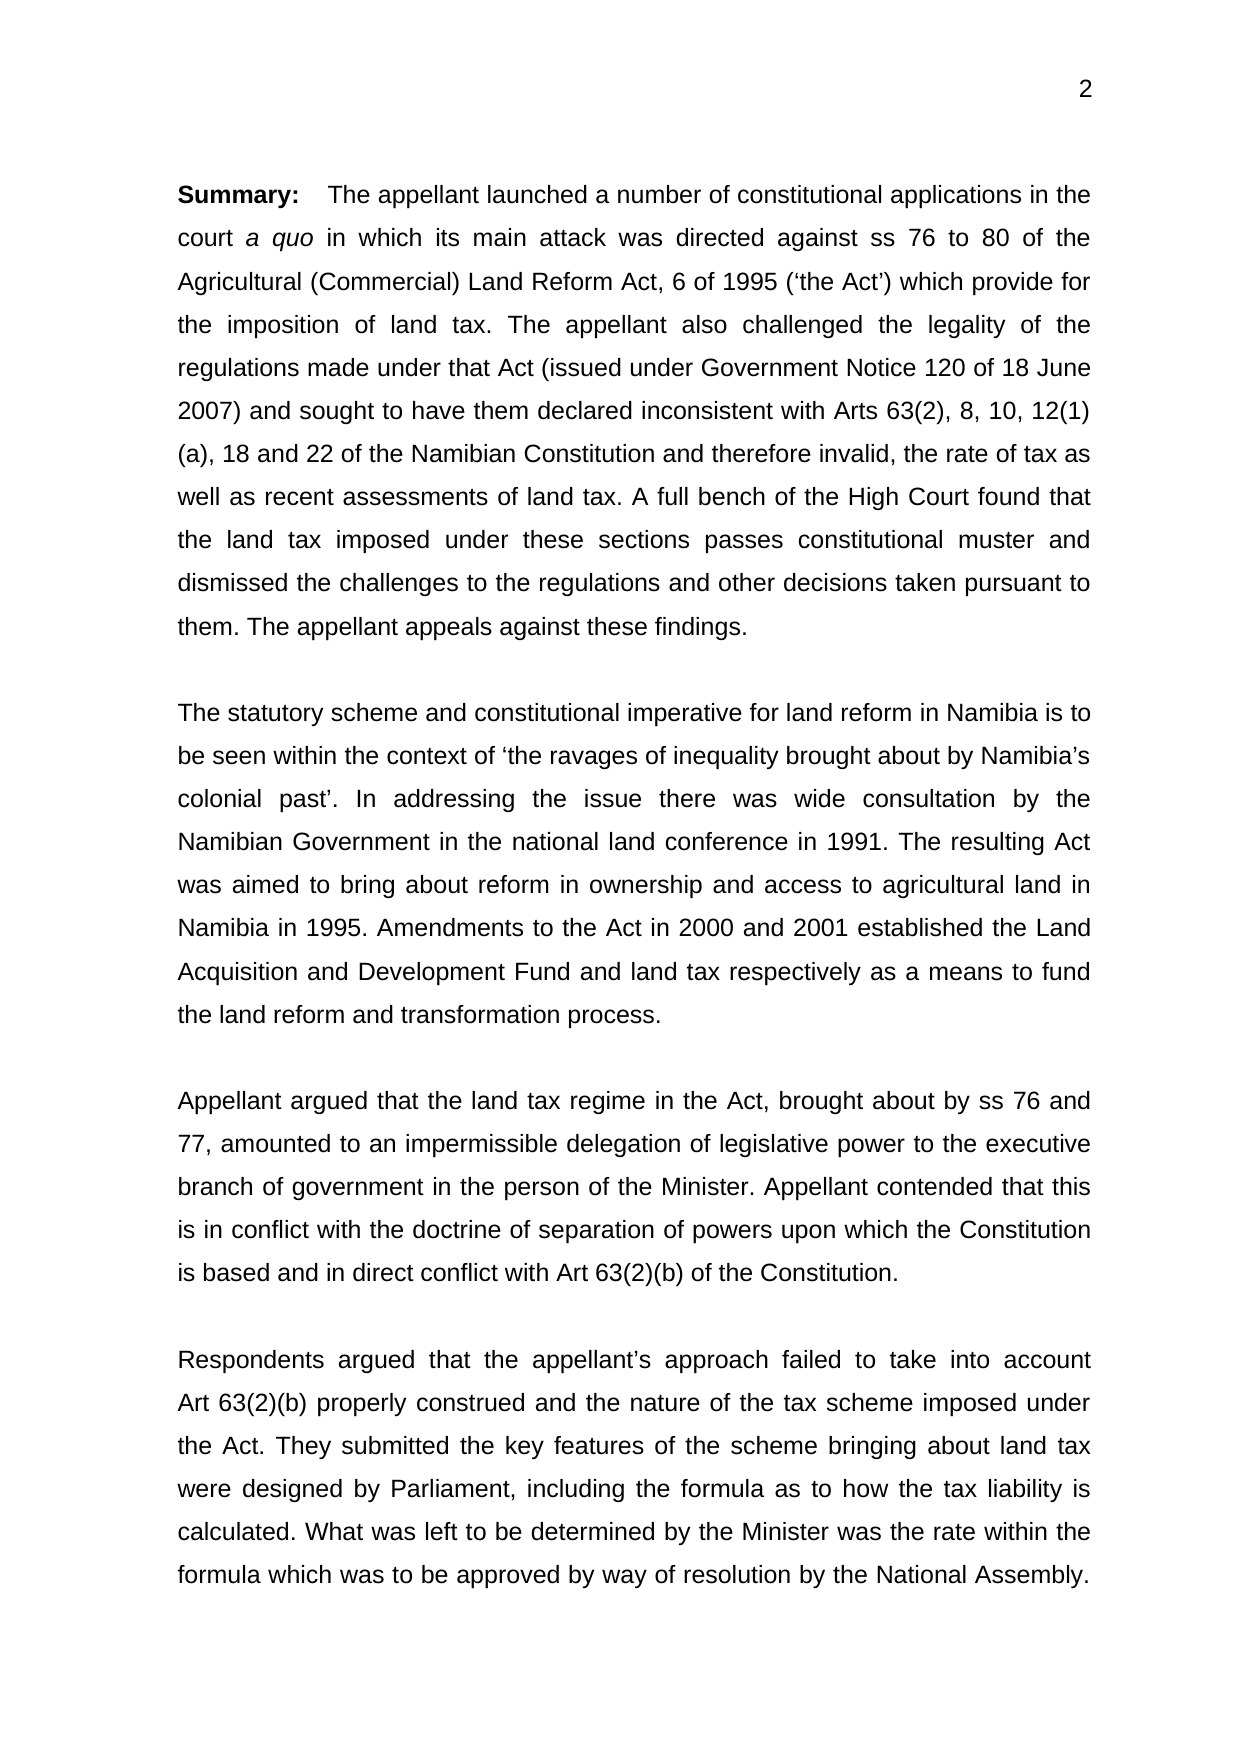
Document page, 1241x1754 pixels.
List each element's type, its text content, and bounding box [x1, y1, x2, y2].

text Summary: The appellant launched a number of constitutional applications in the court a quo in which its main attack was directed against ss 76 to 80 of the Agricultural (Commercial) Land Reform Act, 6 of 1995 (‘the Act’) which provide for the imposition of land tax. The appellant also challenged the legality of the regulations made under that Act (issued under Government Notice 120 of 18 June 2007) and sought to have them declared inconsistent with Arts 63(2), 8, 10, 12(1)(a), 18 and 22 of the Namibian Constitution and therefore invalid, the rate of tax as well as recent assessments of land tax. A full bench of the High Court found that the land tax imposed under these sections passes constitutional muster and dismissed the challenges to the regulations and other decisions taken pursuant to them. The appellant appeals against these findings. [177, 180, 1092, 640]
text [177, 1344, 1092, 1589]
text The statutory scheme and constitutional imperative for land reform in Namibia is to be seen within the context of ‘the ravages of inequality brought about by Namibia’s colonial past’. In addressing the issue there was wide consultation by the Namibian Government in the national land conference in 1991. The resulting Act was aimed to bring about reform in ownership and access to agricultural land in Namibia in 1995. Amendments to the Act in 2000 and 2001 established the Land Acquisition and Development Fund and land tax respectively as a means to fund the land reform and transformation process. [177, 698, 1092, 1028]
text Appellant argued that the land tax regime in the Act, brought about by ss 76 and 77, amounted to an impermissible delegation of legislative power to the executive branch of government in the person of the Minister. Appellant contended that this is in conflict with the doctrine of separation of powers upon which the Constitution is based and in direct conflict with Art 63(2)(b) of the Constitution. [177, 1086, 1092, 1287]
